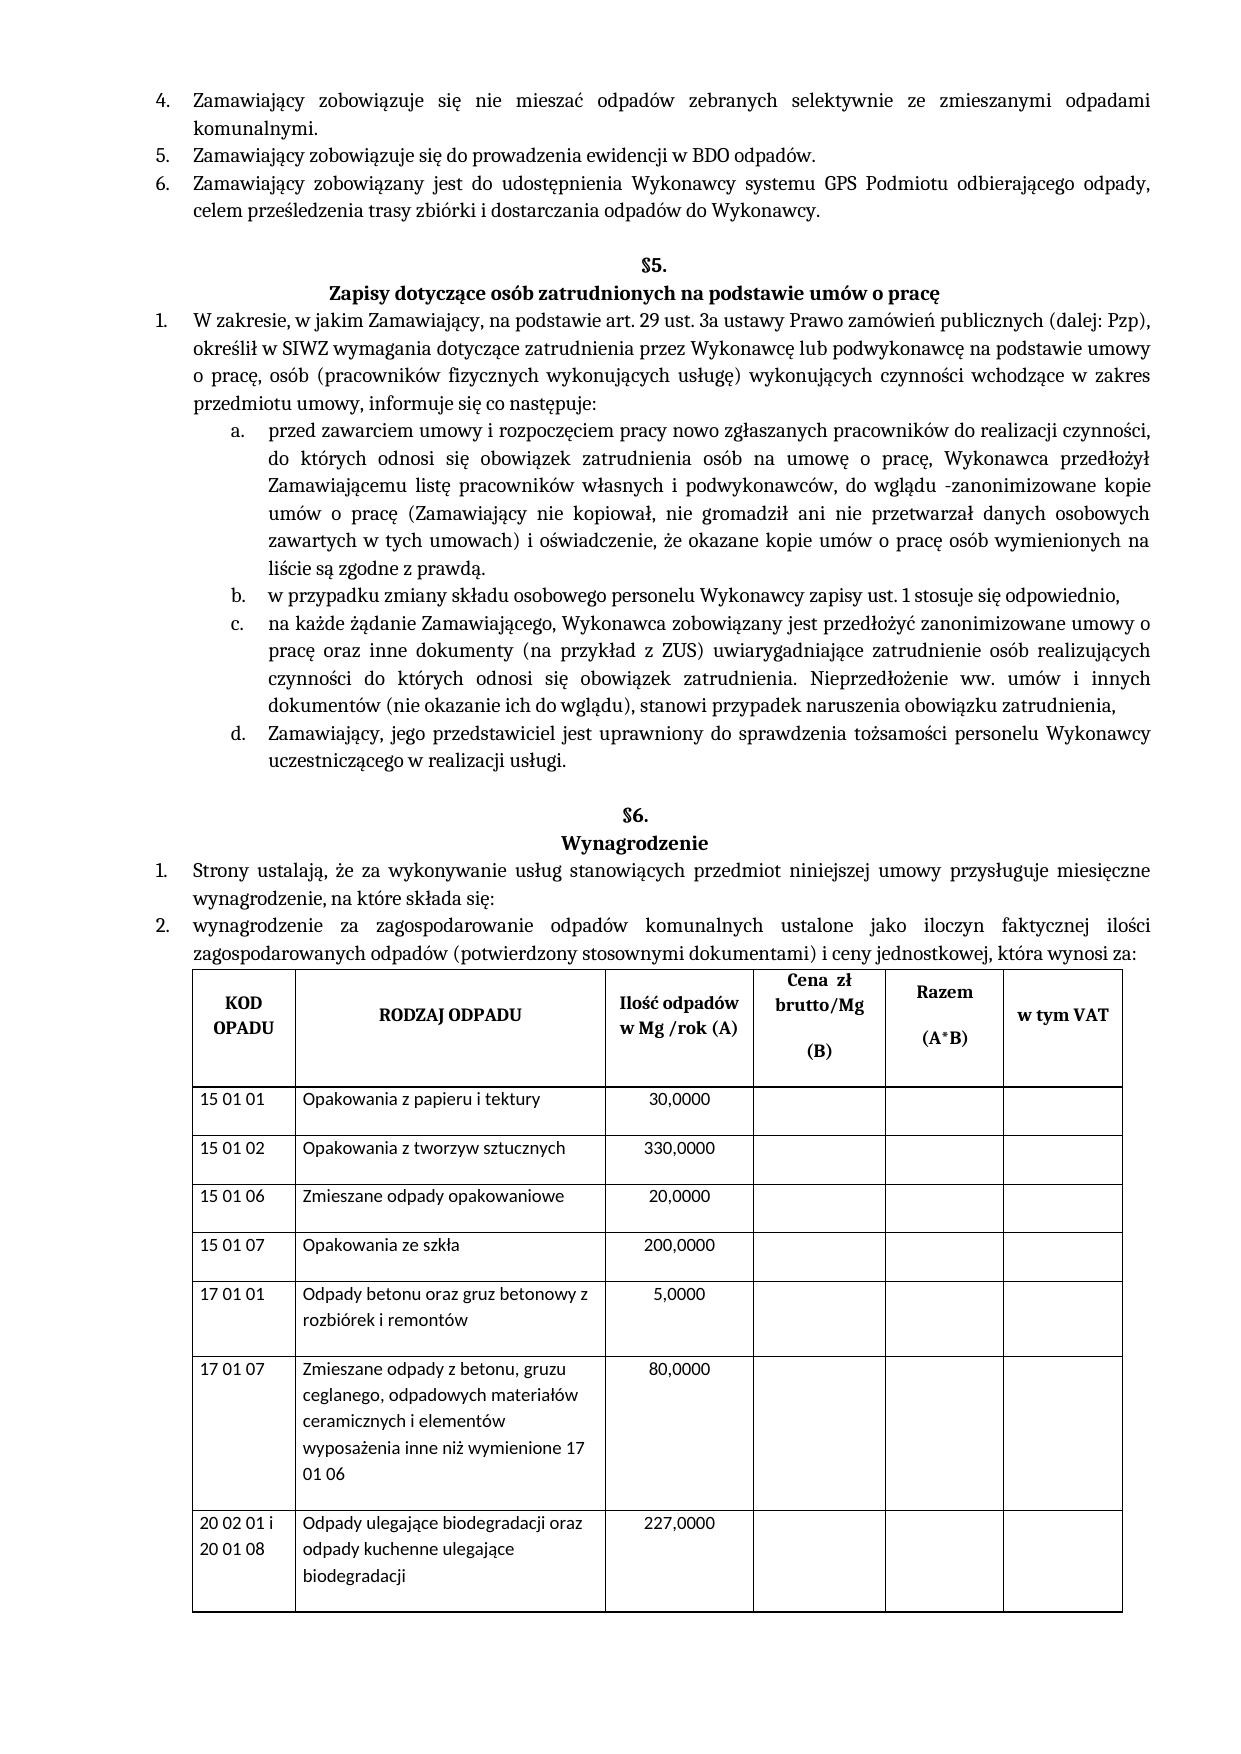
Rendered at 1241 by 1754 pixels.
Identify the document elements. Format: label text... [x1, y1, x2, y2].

list przed zawarciem umowy i rozpoczęciem pracy nowo zgłaszanych pracowników do realizacji czynności, do których odnosi się obowiązek zatrudnienia osób na umowę o pracę, Wykonawca przedłożył Zamawiającemu listę pracowników własnych i podwykonawców, do wglądu -zanonimizowane kopie umów o pracę (Zamawiający nie kopiował, nie gromadził ani nie przetwarzał danych osobowych zawartych w tych umowach) i oświadczenie, że okazane kopie umów o pracę osób wymienionych na liście są zgodne z prawdą. [231, 419, 1152, 580]
table_cell 330,0000 [606, 1136, 753, 1184]
table_cell Zmieszane odpady opakowaniowe [296, 1185, 605, 1232]
list Zamawiający, jego przedstawiciel jest uprawniony do sprawdzenia tożsamości personelu Wykonawcy uczestniczącego w realizacji usługi. [231, 721, 1152, 773]
list Zamawiający zobowiązany jest do udostępnienia Wykonawcy systemu GPS Podmiotu odbierającego odpady, celem prześledzenia trasy zbiórki i dostarczania odpadów do Wykonawcy. [156, 171, 1152, 223]
table_cell Odpady ulegające biodegradacji oraz odpady kuchenne ulegające biodegradacji [296, 1511, 605, 1611]
list na każde żądanie Zamawiającego, Wykonawca zobowiązany jest przedłożyć zanonimizowane umowy o pracę oraz inne dokumenty (na przykład z ZUS) uwiarygadniające zatrudnienie osób realizujących czynności do których odnosi się obowiązek zatrudnienia. Nieprzedłożenie ww. umów i innych dokumentów (nie okazanie ich do wglądu), stanowi przypadek naruszenia obowiązku zatrudnienia, [231, 611, 1152, 718]
list wynagrodzenie za zagospodarowanie odpadów komunalnych ustalone jako iloczyn faktycznej ilości zagospodarowanych odpadów (potwierdzony stosownymi dokumentami) i ceny jednostkowej, która wynosi za: [156, 914, 1152, 965]
table_cell [886, 1185, 1003, 1232]
table_cell [886, 1282, 1003, 1356]
table_cell [1004, 1357, 1122, 1510]
text §5. [156, 254, 1152, 278]
table_header Cena zł brutto/Mg (B) [754, 970, 885, 1086]
table_cell [754, 1511, 885, 1611]
table_cell 5,0000 [606, 1282, 753, 1356]
table_header Razem (A*B) [886, 970, 1003, 1086]
list Strony ustalają, że za wykonywanie usług stanowiących przedmiot niniejszej umowy przysługuje miesięczne wynagrodzenie, na które składa się: [156, 859, 1152, 910]
table_cell 17 01 01 [193, 1282, 295, 1356]
table_cell [886, 1233, 1003, 1281]
table_cell [1004, 1185, 1122, 1232]
table_cell [754, 1185, 885, 1232]
table_cell [886, 1511, 1003, 1611]
table_cell [1004, 1511, 1122, 1611]
text Zapisy dotyczące osób zatrudnionych na podstawie umów o pracę [118, 281, 1152, 305]
text §6. [118, 804, 1152, 828]
table_cell [1004, 1282, 1122, 1356]
table_cell 227,0000 [606, 1511, 753, 1611]
table_cell [886, 1088, 1003, 1135]
table_cell Zmieszane odpady z betonu, gruzu ceglanego, odpadowych materiałów ceramicznych i elementów wyposażenia inne niż wymienione 17 01 06 [296, 1357, 605, 1510]
table_header Ilość odpadów w Mg /rok (A) [606, 970, 753, 1086]
list Zamawiający zobowiązuje się do prowadzenia ewidencji w BDO odpadów. [156, 144, 1152, 168]
table_cell 15 01 01 [193, 1088, 295, 1135]
table_cell [754, 1088, 885, 1135]
table_cell [754, 1357, 885, 1510]
table_cell 20 02 01 i 20 01 08 [193, 1511, 295, 1611]
table_cell [754, 1282, 885, 1356]
table_cell [1004, 1233, 1122, 1281]
table_cell 15 01 06 [193, 1185, 295, 1232]
table_cell Opakowania z tworzyw sztucznych [296, 1136, 605, 1184]
table_cell [886, 1357, 1003, 1510]
list Zamawiający zobowiązuje się nie mieszać odpadów zebranych selektywnie ze zmieszanymi odpadami komunalnymi. [156, 89, 1152, 140]
list w przypadku zmiany składu osobowego personelu Wykonawcy zapisy ust. 1 stosuje się odpowiednio, [231, 584, 1152, 608]
table_cell [754, 1136, 885, 1184]
table_cell [886, 1136, 1003, 1184]
table_cell 15 01 07 [193, 1233, 295, 1281]
table_header KOD OPADU [193, 970, 295, 1086]
table_cell 200,0000 [606, 1233, 753, 1281]
table_cell [1004, 1136, 1122, 1184]
table_cell [1004, 1088, 1122, 1135]
list W zakresie, w jakim Zamawiający, na podstawie art. 29 ust. 3a ustawy Prawo zamówień publicznych (dalej: Pzp), określił w SIWZ wymagania dotyczące zatrudnienia przez Wykonawcę lub podwykonawcę na podstawie umowy o pracę, osób (pracowników fizycznych wykonujących usługę) wykonujących czynności wchodzące w zakres przedmiotu umowy, informuje się co następuje: [156, 309, 1152, 415]
table_cell 17 01 07 [193, 1357, 295, 1510]
table_cell 15 01 02 [193, 1136, 295, 1184]
table_cell [754, 1233, 885, 1281]
table_header RODZAJ ODPADU [296, 970, 605, 1086]
table_cell 30,0000 [606, 1088, 753, 1135]
table_cell 20,0000 [606, 1185, 753, 1232]
table_cell Odpady betonu oraz gruz betonowy z rozbiórek i remontów [296, 1282, 605, 1356]
text Wynagrodzenie [118, 831, 1152, 855]
table_header w tym VAT [1004, 970, 1122, 1086]
table_cell 80,0000 [606, 1357, 753, 1510]
table_cell Opakowania ze szkła [296, 1233, 605, 1281]
table_cell Opakowania z papieru i tektury [296, 1088, 605, 1135]
